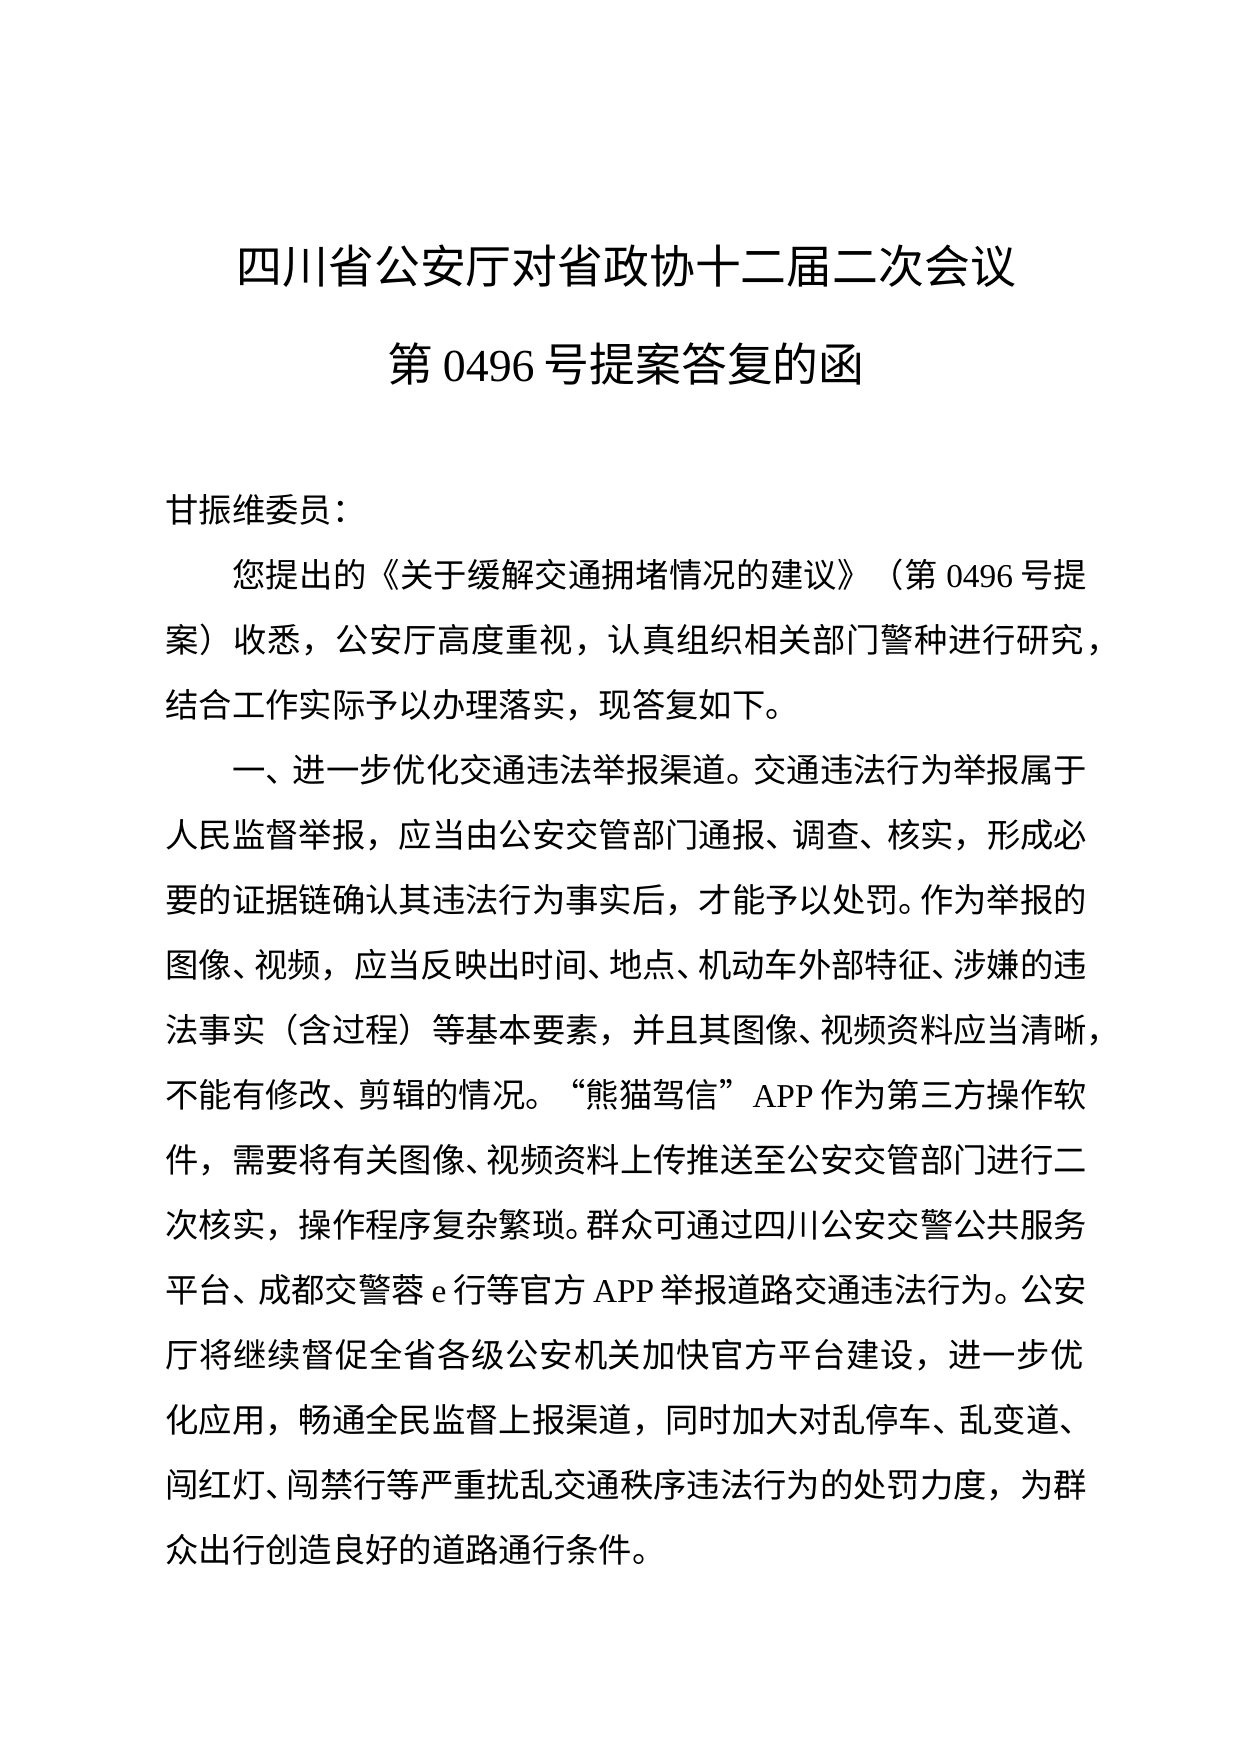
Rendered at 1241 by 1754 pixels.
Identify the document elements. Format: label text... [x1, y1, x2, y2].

text 您提出的《关于缓解交通拥堵情况的建议》（第0496号提案）收悉，公安厅高度重视，认真组织相关部门警种进行研究，结合工作实际予以办理落实，现答复如下。 [165, 540, 1087, 735]
text 甘振维委员： [165, 475, 1087, 540]
text 四川省公安厅对省政协十二届二次会议 [165, 215, 1087, 313]
text 第0496号提案答复的函 [165, 313, 1087, 410]
text 一、进一步优化交通违法举报渠道。交通违法行为举报属于人民监督举报，应当由公安交管部门通报、调查、核实，形成必要的证据链确认其违法行为事实后，才能予以处罚。作为举报的图像、视频，应当反映出时间、地点、机动车外部特征、涉嫌的违法事实（含过程）等基本要素，并且其图像、视频资料应当清晰，不能有修改、剪辑的情况。“熊猫驾信”APP作为第三方操作软件，需要将有关图像、视频资料上传推送至公安交管部门进行二次核实，操作程序复杂繁琐。群众可通过四川公安交警公共服务平台、成都交警蓉e行等官方APP举报道路交通违法行为。公安厅将继续督促全省各级公安机关加快官方平台建设，进一步优化应用，畅通全民监督上报渠道，同时加大对乱停车、乱变道、闯红灯、闯禁行等严重扰乱交通秩序违法行为的处罚力度，为群众出行创造良好的道路通行条件。 [165, 735, 1087, 1580]
